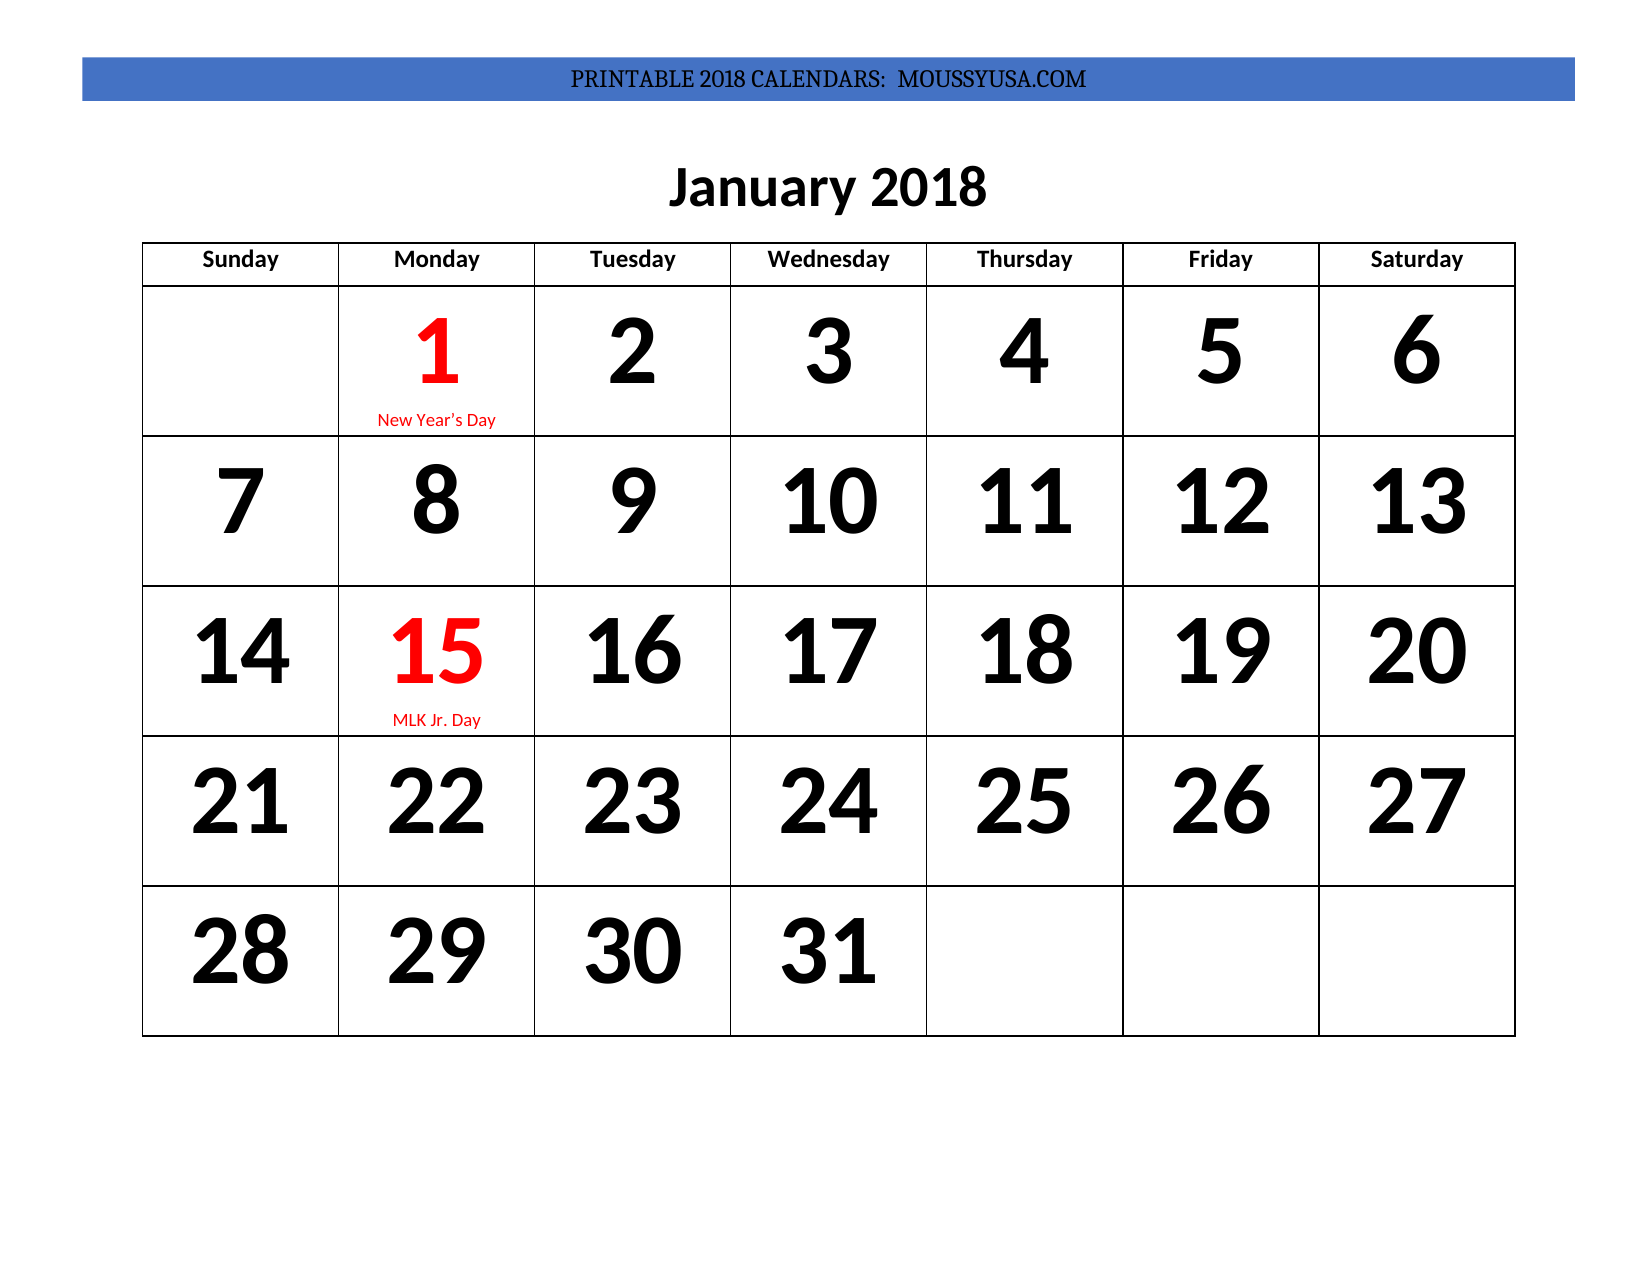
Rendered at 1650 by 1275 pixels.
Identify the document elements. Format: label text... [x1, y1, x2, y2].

table_cell 13 [1320, 437, 1514, 585]
table_header Sunday [143, 244, 338, 285]
table_cell 16 [535, 587, 730, 735]
table_cell 23 [535, 737, 730, 885]
table_cell 17 [731, 587, 926, 735]
table_cell [1320, 887, 1514, 1035]
table_cell 19 [1124, 587, 1318, 735]
table_cell 3 [731, 287, 926, 435]
text January 2018 [82, 150, 1575, 221]
table_cell 8 [339, 437, 534, 585]
table_cell 5 [1124, 287, 1318, 435]
table_header Friday [1124, 244, 1318, 285]
table_header Tuesday [535, 244, 730, 285]
table_cell 28 [143, 887, 338, 1035]
table_cell 30 [535, 887, 730, 1035]
table_cell 21 [143, 737, 338, 885]
table_cell [927, 887, 1122, 1035]
table_cell 6 [1320, 287, 1514, 435]
table_cell 24 [731, 737, 926, 885]
table_cell 26 [1124, 737, 1318, 885]
table_cell 12 [1124, 437, 1318, 585]
table_header Monday [339, 244, 534, 285]
table_header Thursday [927, 244, 1122, 285]
table_cell 15 MLK Jr. Day [339, 587, 534, 735]
table_cell 29 [339, 887, 534, 1035]
table_cell [143, 287, 338, 435]
table_cell 1 New Year’s Day [339, 287, 534, 435]
table_cell 20 [1320, 587, 1514, 735]
table_cell 10 [731, 437, 926, 585]
table_cell 4 [927, 287, 1122, 435]
table_cell 25 [927, 737, 1122, 885]
table_cell 22 [339, 737, 534, 885]
table_cell 14 [143, 587, 338, 735]
table_cell 11 [927, 437, 1122, 585]
table_cell 27 [1320, 737, 1514, 885]
table_cell [1124, 887, 1318, 1035]
table_cell 9 [535, 437, 730, 585]
table_header Saturday [1320, 244, 1514, 285]
table_header Wednesday [731, 244, 926, 285]
table_cell 31 [731, 887, 926, 1035]
table_cell 18 [927, 587, 1122, 735]
table_cell 2 [535, 287, 730, 435]
table_cell 7 [143, 437, 338, 585]
